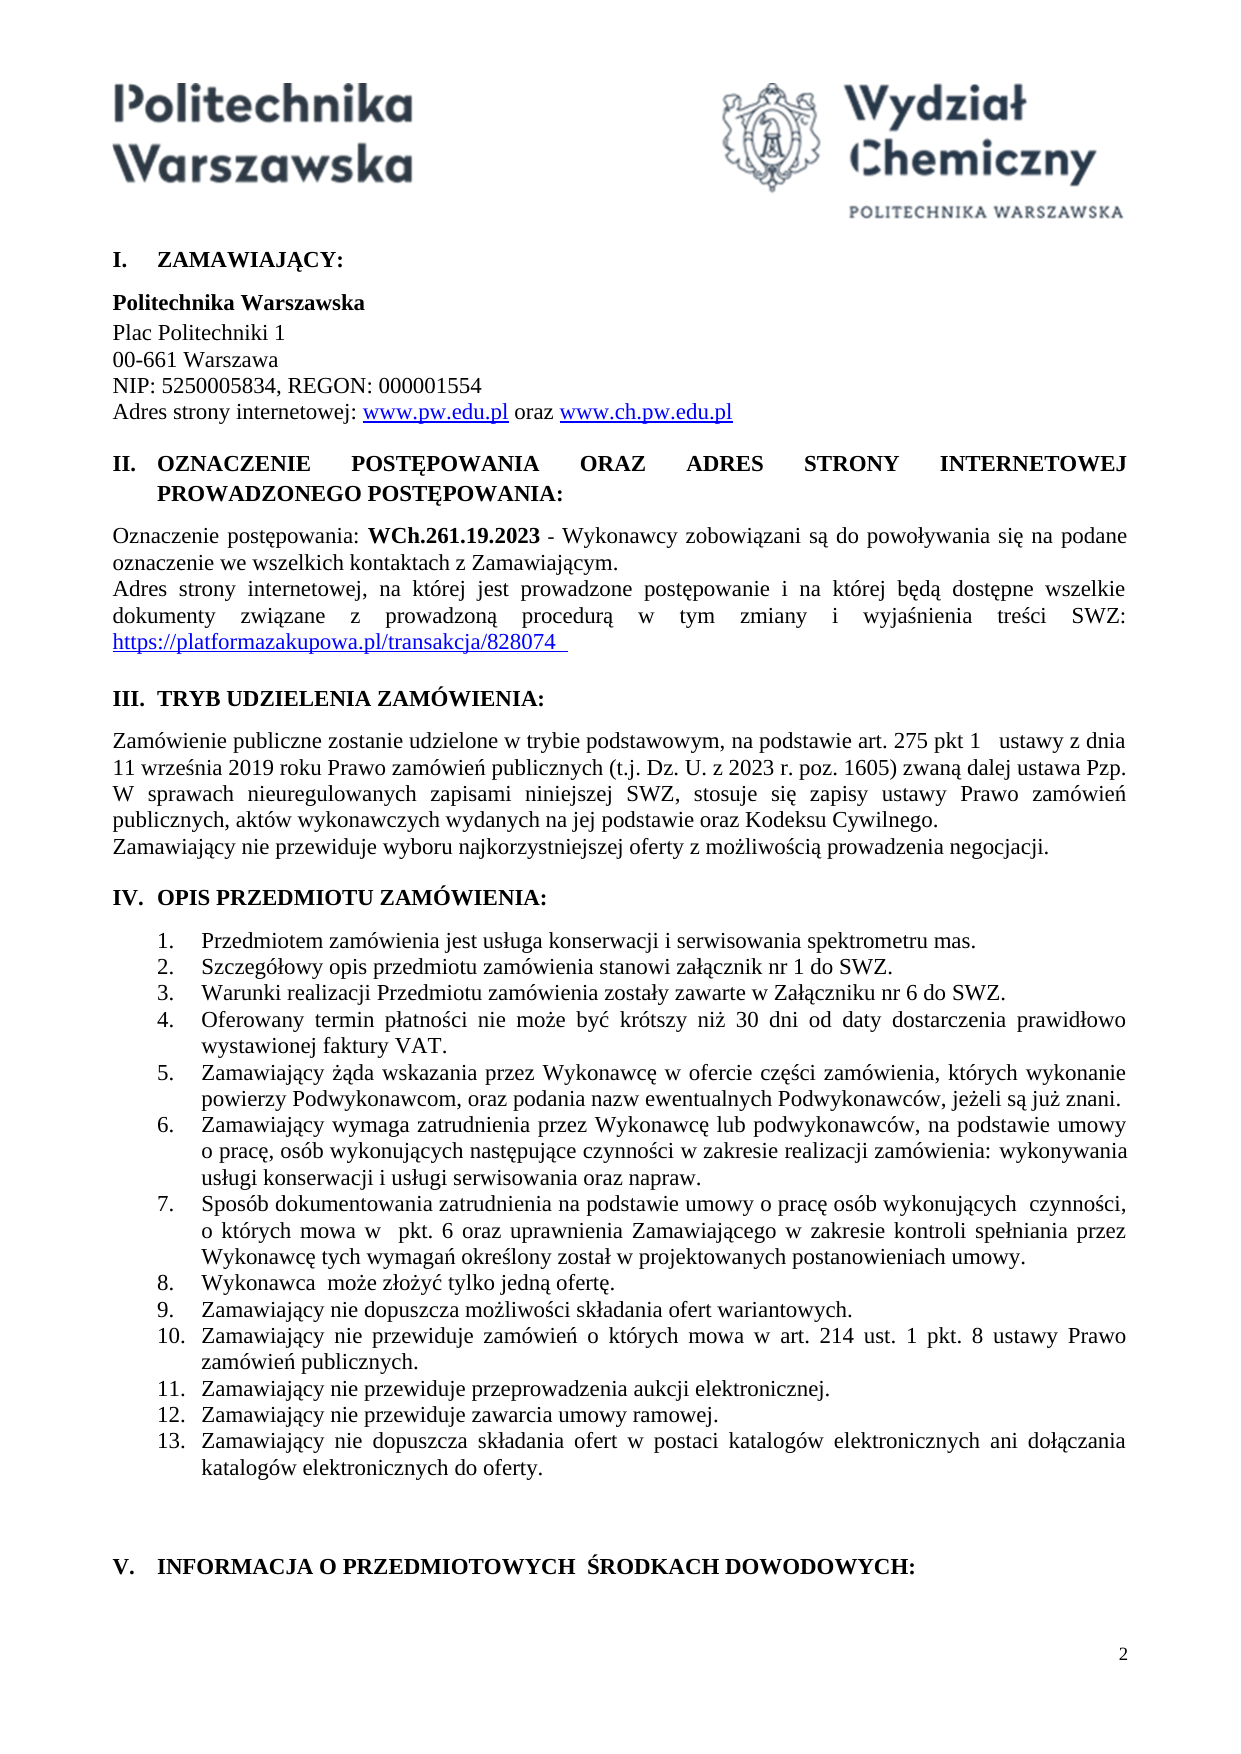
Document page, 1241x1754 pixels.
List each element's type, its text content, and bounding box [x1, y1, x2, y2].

list Zamawiający nie przewiduje zawarcia umowy ramowej. [157, 1401, 1128, 1427]
list Zamawiający wymaga zatrudnienia przez Wykonawcę lub podwykonawców, na podstawie umowy o pracę, osób wykonujących następujące czynności w zakresie realizacji zamówienia: wykonywania usługi konserwacji i usługi serwisowania oraz napraw. [157, 1111, 1128, 1190]
list Zamawiający żąda wskazania przez Wykonawcę w ofercie części zamówienia, których wykonanie powierzy Podwykonawcom, oraz podania nazw ewentualnych Podwykonawców, jeżeli są już znani. [157, 1058, 1128, 1111]
list Zamawiający nie przewiduje zamówień o których mowa w art. 214 ust. 1 pkt. 8 ustawy Prawo zamówień publicznych. [157, 1322, 1128, 1375]
text 00-661 Warszawa [112, 346, 1128, 372]
list Zamawiający nie dopuszcza możliwości składania ofert wariantowych. [157, 1296, 1128, 1322]
list Zamawiający nie przewiduje przeprowadzenia aukcji elektronicznej. [157, 1375, 1128, 1401]
list Sposób dokumentowania zatrudnienia na podstawie umowy o pracę osób wykonujących czynności, o których mowa w pkt. 6 oraz uprawnienia Zamawiającego w zakresie kontroli spełniania przez Wykonawcę tych wymagań określony został w projektowanych postanowieniach umowy. [157, 1190, 1128, 1269]
text NIP: 5250005834, REGON: 000001554 [112, 372, 1128, 398]
list OZNACZENIE POSTĘPOWANIA ORAZ ADRES STRONY INTERNETOWEJ PROWADZONEGO POSTĘPOWANIA: [112, 450, 1128, 506]
list TRYB UDZIELENIA ZAMÓWIENIA: [112, 684, 1128, 711]
list Przedmiotem zamówienia jest usługa konserwacji i serwisowania spektrometru mas. [157, 927, 1128, 953]
text Politechnika Warszawska [112, 289, 1128, 315]
list INFORMACJA O PRZEDMIOTOWYCH ŚRODKACH DOWODOWYCH: [112, 1553, 1128, 1579]
text Plac Politechniki 1 [112, 319, 1128, 346]
list Zamawiający nie dopuszcza składania ofert w postaci katalogów elektronicznych ani dołączania katalogów elektronicznych do oferty. [157, 1427, 1128, 1480]
text Oznaczenie postępowania: WCh.261.19.2023 - Wykonawcy zobowiązani są do powoływania się na podane oznaczenie we wszelkich kontaktach z Zamawiającym. [112, 523, 1128, 575]
list ZAMAWIAJĄCY: [112, 246, 1128, 273]
text Adres strony internetowej, na której jest prowadzone postępowanie i na której będą dostępne wszelkie dokumenty związane z prowadzoną procedurą w tym zmiany i wyjaśnienia treści SWZ: https://platformazakupowa.pl/transakcja/828074 [112, 575, 1128, 654]
list Wykonawca może złożyć tylko jedną ofertę. [157, 1269, 1128, 1296]
list Warunki realizacji Przedmiotu zamówienia zostały zawarte w Załączniku nr 6 do SWZ. [157, 979, 1128, 1006]
text Adres strony internetowej: www.pw.edu.pl oraz www.ch.pw.edu.pl [112, 398, 1128, 425]
list Szczegółowy opis przedmiotu zamówienia stanowi załącznik nr 1 do SWZ. [157, 953, 1128, 979]
list OPIS PRZEDMIOTU ZAMÓWIENIA: [112, 884, 1128, 910]
picture [112, 83, 1128, 223]
list Oferowany termin płatności nie może być krótszy niż 30 dni od daty dostarczenia prawidłowo wystawionej faktury VAT. [157, 1006, 1128, 1058]
text Zamówienie publiczne zostanie udzielone w trybie podstawowym, na podstawie art. 275 pkt 1 ustawy z dnia 11 września 2019 roku Prawo zamówień publicznych (t.j. Dz. U. z 2023 r. poz. 1605) zwaną dalej ustawa Pzp. W sprawach nieuregulowanych zapisami niniejszej SWZ, stosuje się zapisy ustawy Prawo zamówień publicznych, aktów wykonawczych wydanych na jej podstawie oraz Kodeksu Cywilnego. [112, 727, 1128, 833]
text Zamawiający nie przewiduje wyboru najkorzystniejszej oferty z możliwością prowadzenia negocjacji. [112, 833, 1128, 859]
